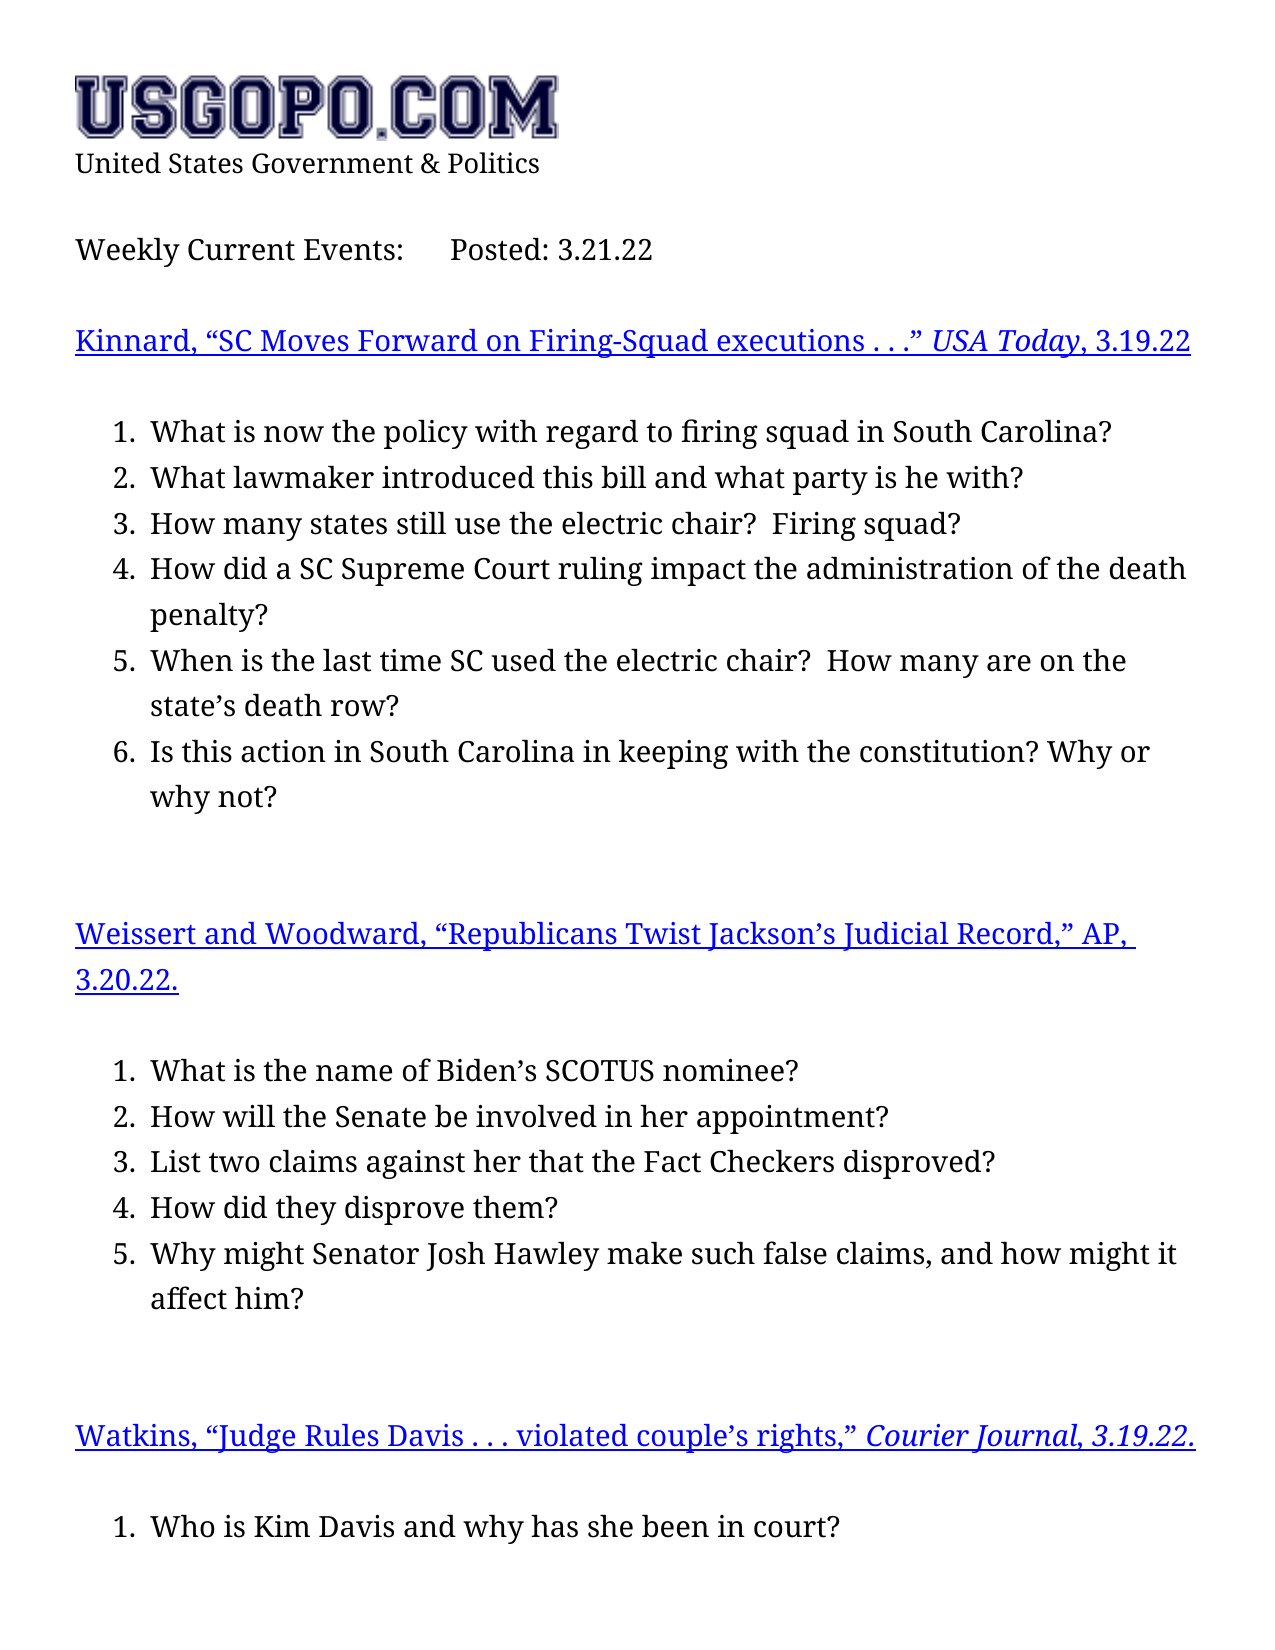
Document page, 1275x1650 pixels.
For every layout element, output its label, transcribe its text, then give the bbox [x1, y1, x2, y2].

list List two claims against her that the Fact Checkers disproved? [112, 1142, 1200, 1181]
list How will the Senate be involved in her appointment? [112, 1096, 1200, 1136]
text Weissert and Woodward, “Republicans Twist Jackson’s Judicial Record,” AP, 3.20.22. [75, 913, 1200, 999]
text United States Government & Politics [75, 144, 1200, 181]
list Is this action in South Carolina in keeping with the constitution? Why or why not? [112, 731, 1200, 816]
text Watkins, “Judge Rules Davis . . . violated couple’s rights,” Courier Journal, 3.19.22. [75, 1415, 1200, 1455]
text Weekly Current Events: Posted: 3.21.22 [75, 229, 1200, 269]
picture [75, 75, 559, 141]
list How did they disprove them? [112, 1187, 1200, 1227]
list When is the last time SC used the electric chair? How many are on the state’s death row? [112, 640, 1200, 725]
list Why might Senator Josh Hawley make such false claims, and how might it affect him? [112, 1233, 1200, 1318]
list How did a SC Supreme Court ruling impact the administration of the death penalty? [112, 548, 1200, 634]
list What is the name of Biden’s SCOTUS nominee? [112, 1050, 1200, 1090]
list How many states still use the electric chair? Firing squad? [112, 503, 1200, 543]
text Kinnard, “SC Moves Forward on Firing-Squad executions . . .” USA Today, 3.19.22 [75, 320, 1200, 360]
list What is now the policy with regard to firing squad in South Carolina? [112, 412, 1200, 451]
list Who is Kim Davis and why has she been in court? [112, 1507, 1200, 1546]
list What lawmaker introduced this bill and what party is he with? [112, 457, 1200, 497]
